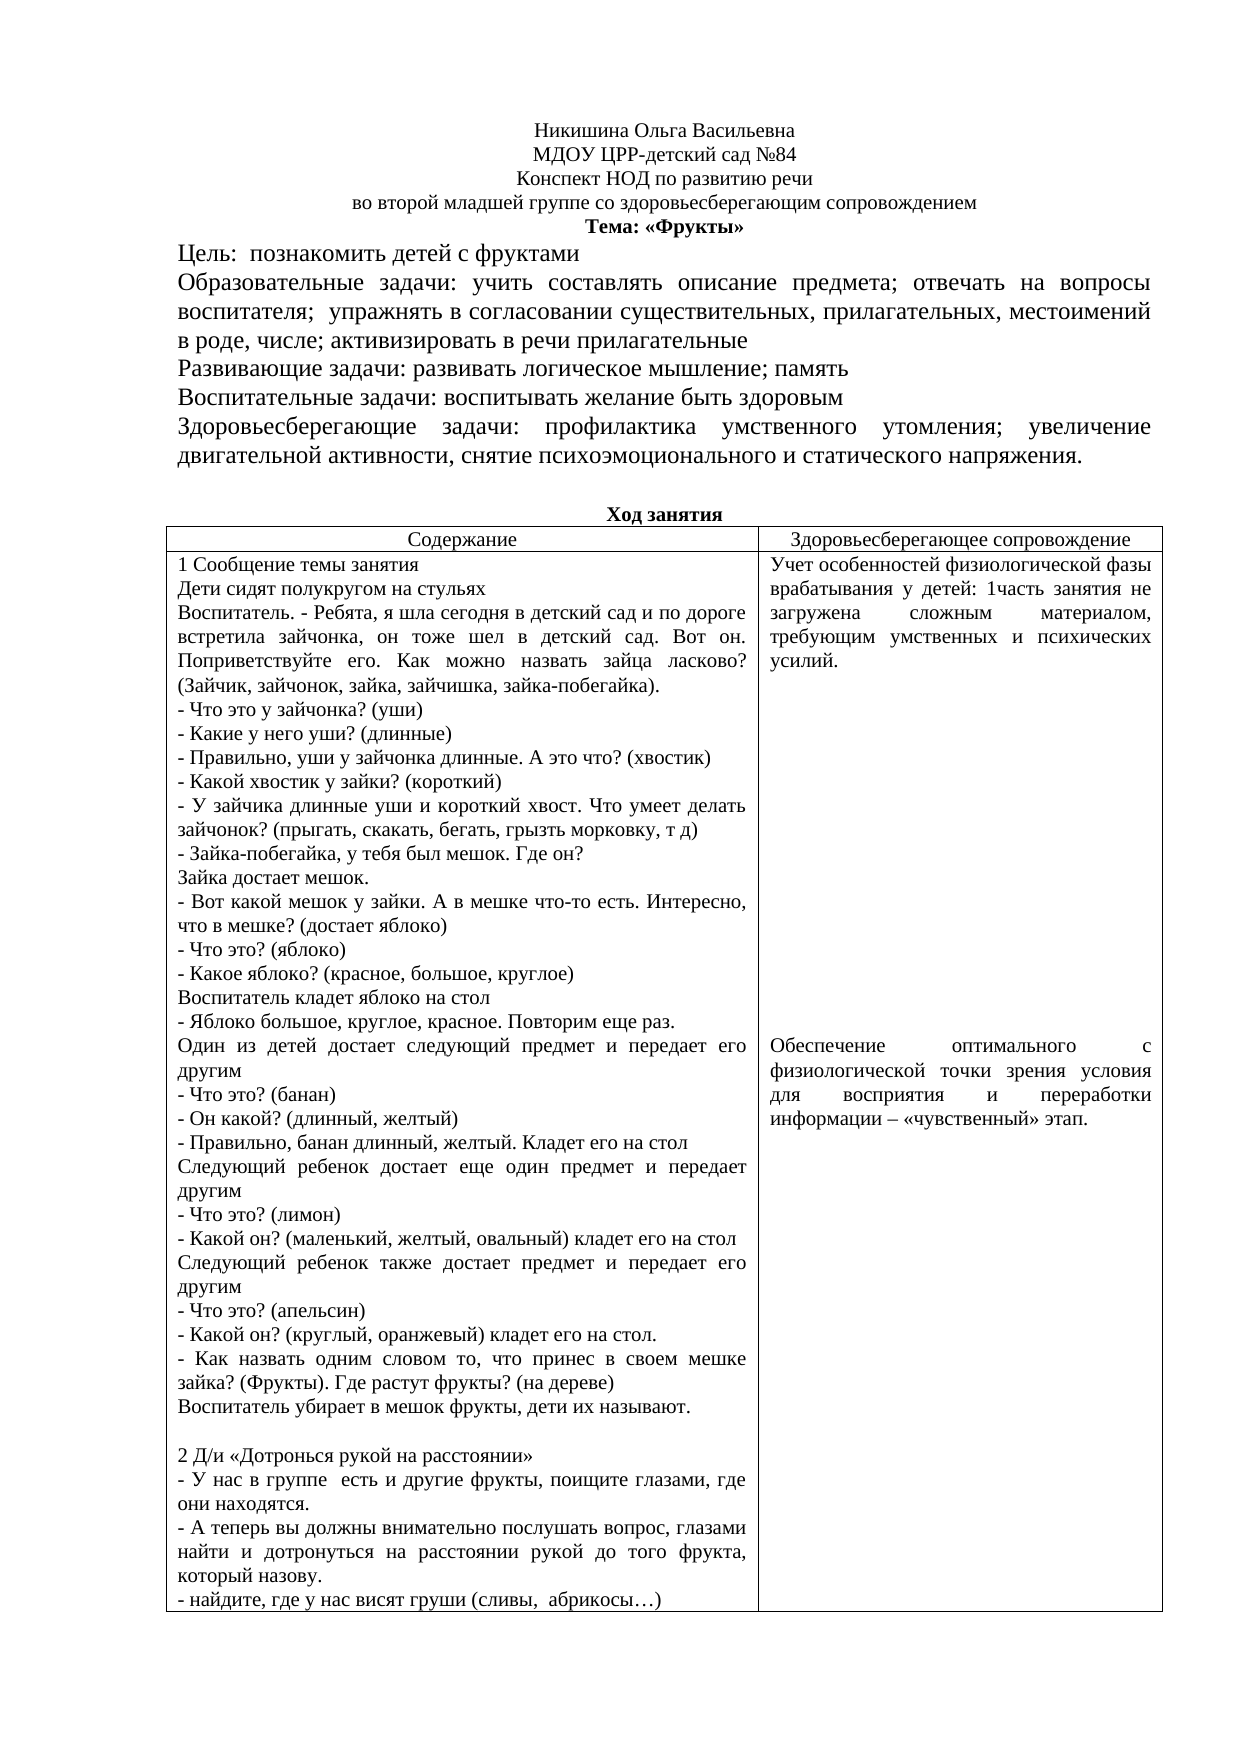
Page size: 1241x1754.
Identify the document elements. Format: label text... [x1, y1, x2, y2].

text Ход занятия [177, 502, 1152, 526]
text Воспитательные задачи: воспитывать желание быть здоровым [177, 382, 1152, 411]
text Здоровьесберегающие задачи: профилактика умственного утомления; увеличение двигательной активности, снятие психоэмоционального и статического напряжения. [177, 411, 1152, 468]
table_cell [167, 552, 758, 1611]
text Тема: «Фрукты» [177, 214, 1152, 238]
text МДОУ ЦРР-детский сад №84 [177, 142, 1152, 166]
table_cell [759, 552, 1162, 1611]
text Образовательные задачи: учить составлять описание предмета; отвечать на вопросы воспитателя; упражнять в согласовании существительных, прилагательных, местоимений в роде, числе; активизировать в речи прилагательные [177, 267, 1152, 353]
table_header Здоровьесберегающее сопровождение [759, 527, 1162, 551]
text Никишина Ольга Васильевна [177, 118, 1152, 142]
table_header Содержание [167, 527, 758, 551]
text во второй младшей группе со здоровьесберегающим сопровождением [177, 190, 1152, 214]
text Развивающие задачи: развивать логическое мышление; память [177, 353, 1152, 382]
text Цель: познакомить детей с фруктами [177, 238, 1152, 267]
text Конспект НОД по развитию речи [177, 166, 1152, 190]
